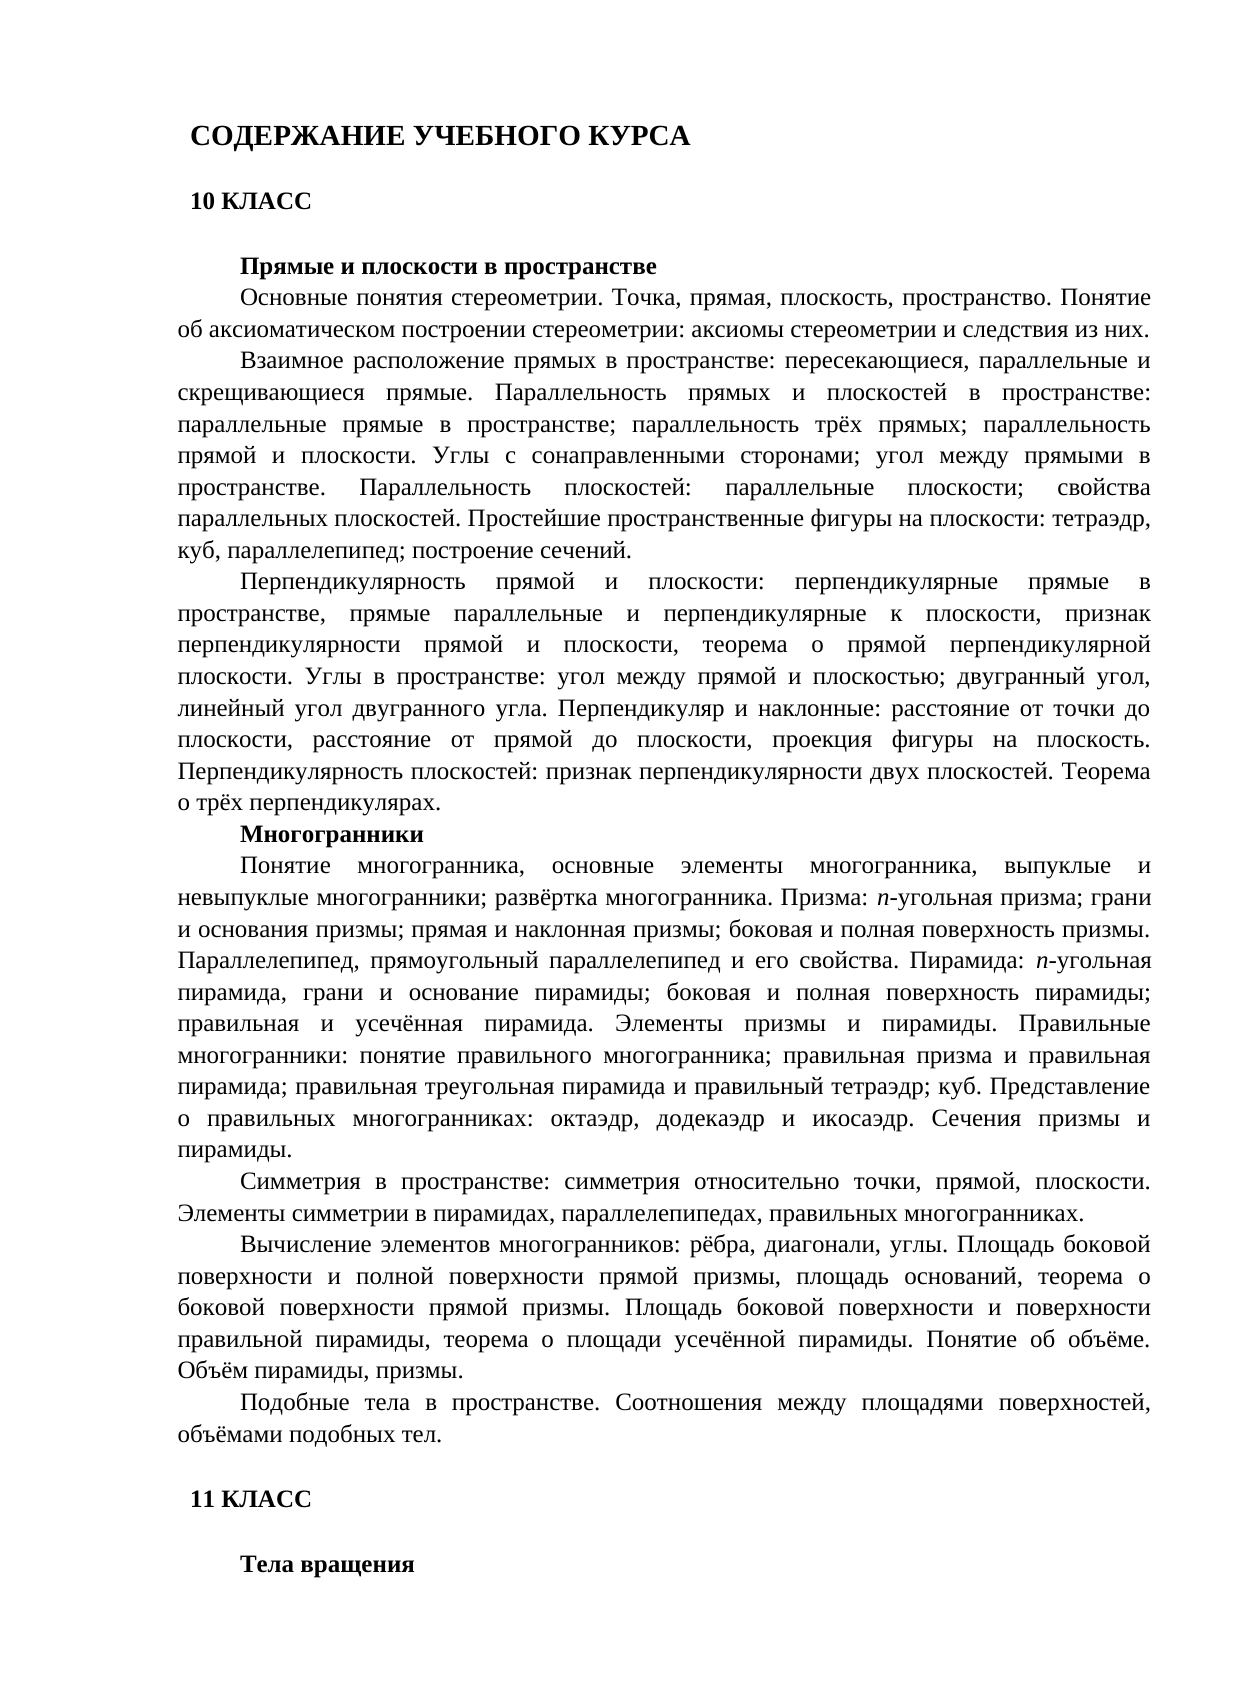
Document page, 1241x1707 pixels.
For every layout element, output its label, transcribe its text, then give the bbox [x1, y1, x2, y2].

text Перпендикулярность прямой и плоскости: перпендикулярные прямые в пространстве, прямые параллельные и перпендикулярные к плоскости, признак перпендикулярности прямой и плоскости, теорема о прямой перпендикулярной плоскости. Углы в пространстве: угол между прямой и плоскостью; двугранный угол, линейный угол двугранного угла. Перпендикуляр и наклонные: расстояние от точки до плоскости, расстояние от прямой до плоскости, проекция фигуры на плоскость. Перпендикулярность плоскостей: признак перпендикулярности двух плоскостей. Теорема о трёх перпендикулярах. [177, 566, 1152, 816]
text 11 КЛАСС [190, 1484, 1152, 1512]
text СОДЕРЖАНИЕ УЧЕБНОГО КУРСА [190, 118, 1152, 152]
text Основные понятия стереометрии. Точка, прямая, плоскость, пространство. Понятие об аксиоматическом построении стереометрии: аксиомы стереометрии и следствия из них. [177, 282, 1152, 343]
text Многогранники [177, 819, 1152, 848]
text Тела вращения [177, 1549, 1152, 1578]
text Симметрия в пространстве: симметрия относительно точки, прямой, плоскости. Элементы симметрии в пирамидах, параллелепипедах, правильных многогранниках. [177, 1166, 1152, 1226]
text Вычисление элементов многогранников: рёбра, диагонали, углы. Площадь боковой поверхности и полной поверхности прямой призмы, площадь оснований, теорема о боковой поверхности прямой призмы. Площадь боковой поверхности и поверхности правильной пирамиды, теорема о площади усечённой пирамиды. Понятие об объёме. Объём пирамиды, призмы. [177, 1229, 1152, 1384]
text 10 КЛАСС [190, 186, 1152, 214]
text Взаимное расположение прямых в пространстве: пересекающиеся, параллельные и скрещивающиеся прямые. Параллельность прямых и плоскостей в пространстве: параллельные прямые в пространстве; параллельность трёх прямых; параллельность прямой и плоскости. Углы с сонаправленными сторонами; угол между прямыми в пространстве. Параллельность плоскостей: параллельные плоскости; свойства параллельных плоскостей. Простейшие пространственные фигуры на плоскости: тетраэдр, куб, параллелепипед; построение сечений. [177, 346, 1152, 564]
text Прямые и плоскости в пространстве [177, 251, 1152, 279]
text Понятие многогранника, основные элементы многогранника, выпуклые и невыпуклые многогранники; развёртка многогранника. Призма: n-угольная призма; грани и основания призмы; прямая и наклонная призмы; боковая и полная поверхность призмы. Параллелепипед, прямоугольный параллелепипед и его свойства. Пирамида: n-угольная пирамида, грани и основание пирамиды; боковая и полная поверхность пирамиды; правильная и усечённая пирамида. Элементы призмы и пирамиды. Правильные многогранники: понятие правильного многогранника; правильная призма и правильная пирамида; правильная треугольная пирамида и правильный тетраэдр; куб. Представление о правильных многогранниках: октаэдр, додекаэдр и икосаэдр. Сечения призмы и пирамиды. [177, 851, 1152, 1163]
text Подобные тела в пространстве. Соотношения между площадями поверхностей, объёмами подобных тел. [177, 1387, 1152, 1447]
